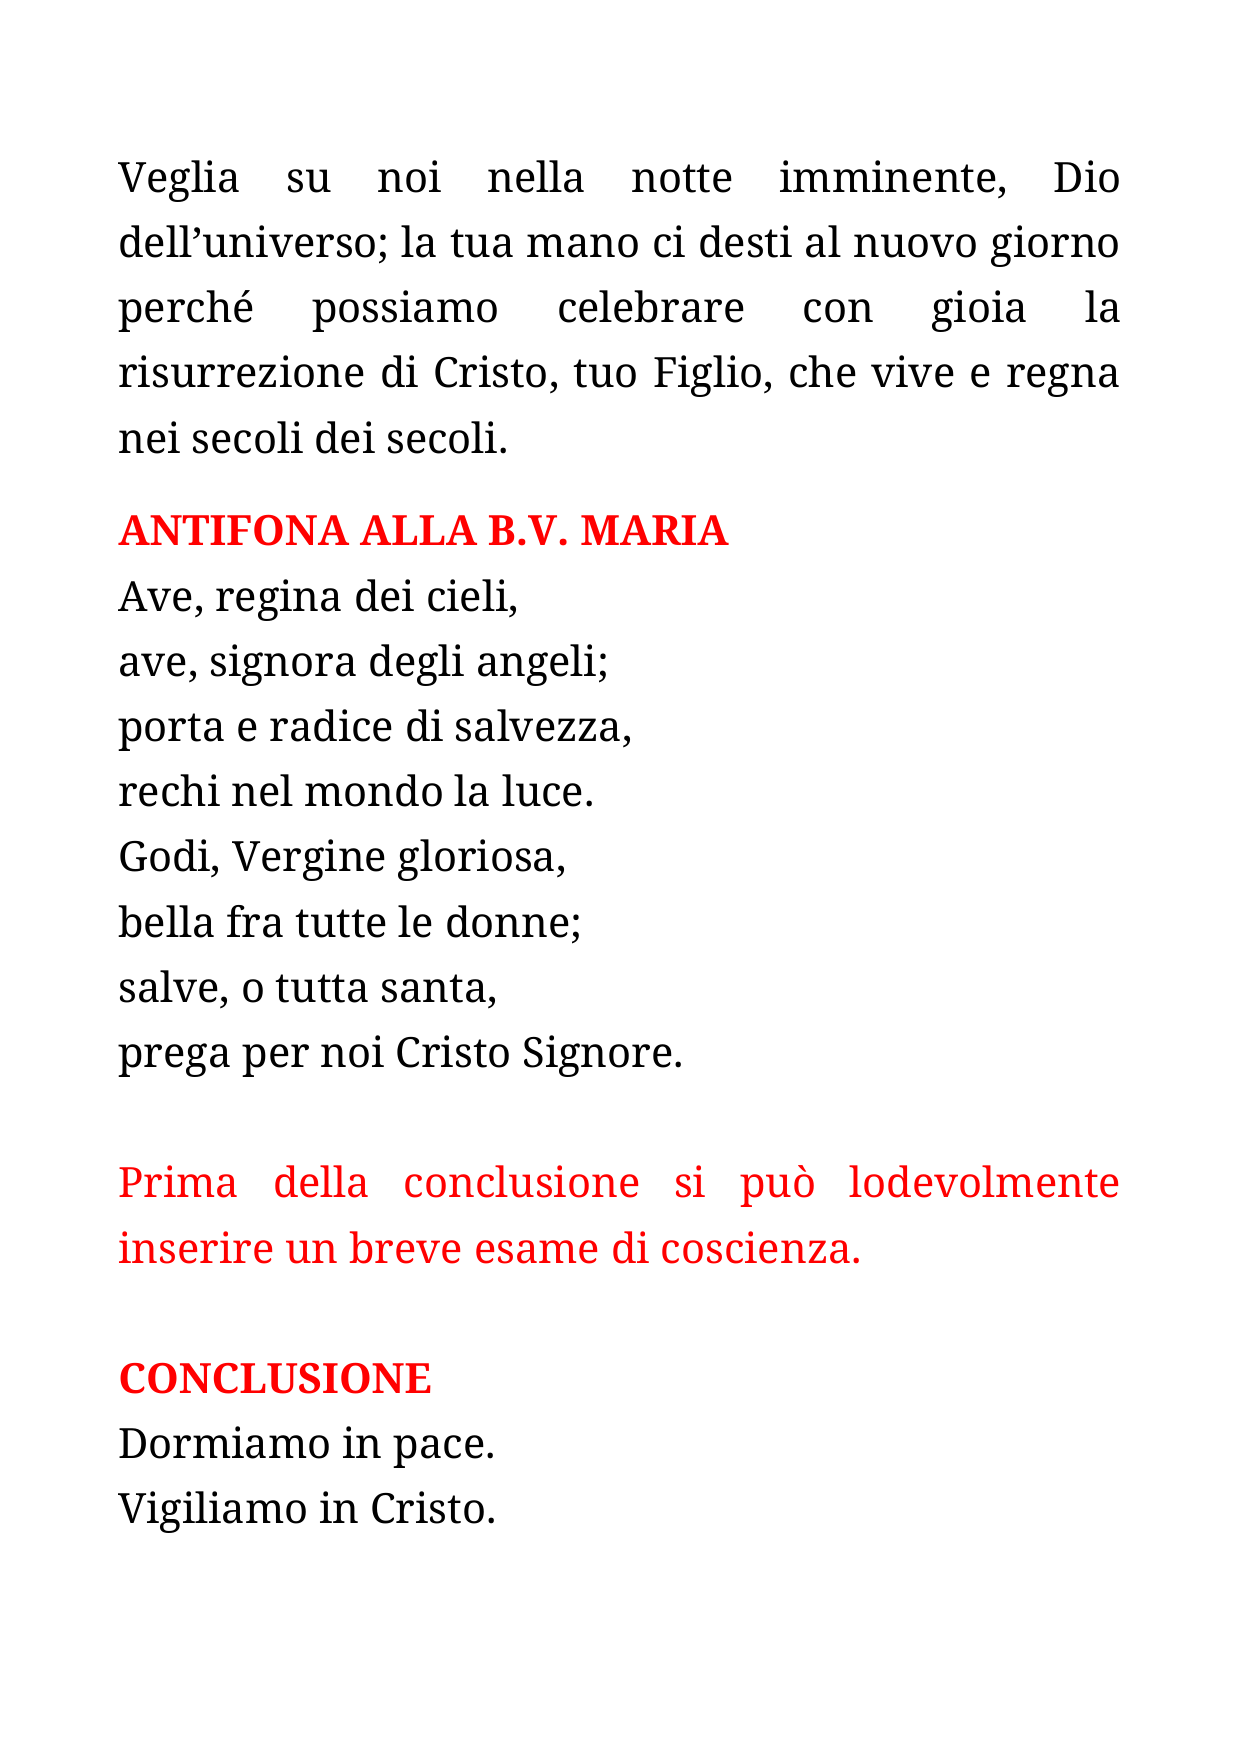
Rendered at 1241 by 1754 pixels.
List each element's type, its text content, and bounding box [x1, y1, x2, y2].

text salve, o tutta santa, [118, 958, 1122, 1014]
text rechi nel mondo la luce. [118, 762, 1122, 819]
text Veglia su noi nella notte imminente, Dio dell’universo; la tua mano ci desti al nuovo giorno perché possiamo celebrare con gioia la risurrezione di Cristo, tuo Figlio, che vive e regna nei secoli dei secoli. [118, 148, 1122, 465]
text Vigiliamo in Cristo. [118, 1479, 1122, 1536]
text prega per noi Cristo Signore. [118, 1023, 1122, 1079]
text Dormiamo in pace. [118, 1414, 1122, 1471]
text CONCLUSIONE [118, 1349, 1122, 1406]
text porta e radice di salvezza, [118, 697, 1122, 753]
text Prima della conclusione si può lodevolmente inserire un breve esame di coscienza. [118, 1153, 1122, 1275]
text ANTIFONA ALLA B.V. MARIA [118, 501, 1122, 558]
text ave, signora degli angeli; [118, 632, 1122, 688]
text Ave, regina dei cieli, [118, 566, 1122, 623]
text bella fra tutte le donne; [118, 892, 1122, 949]
text Godi, Vergine gloriosa, [118, 827, 1122, 884]
